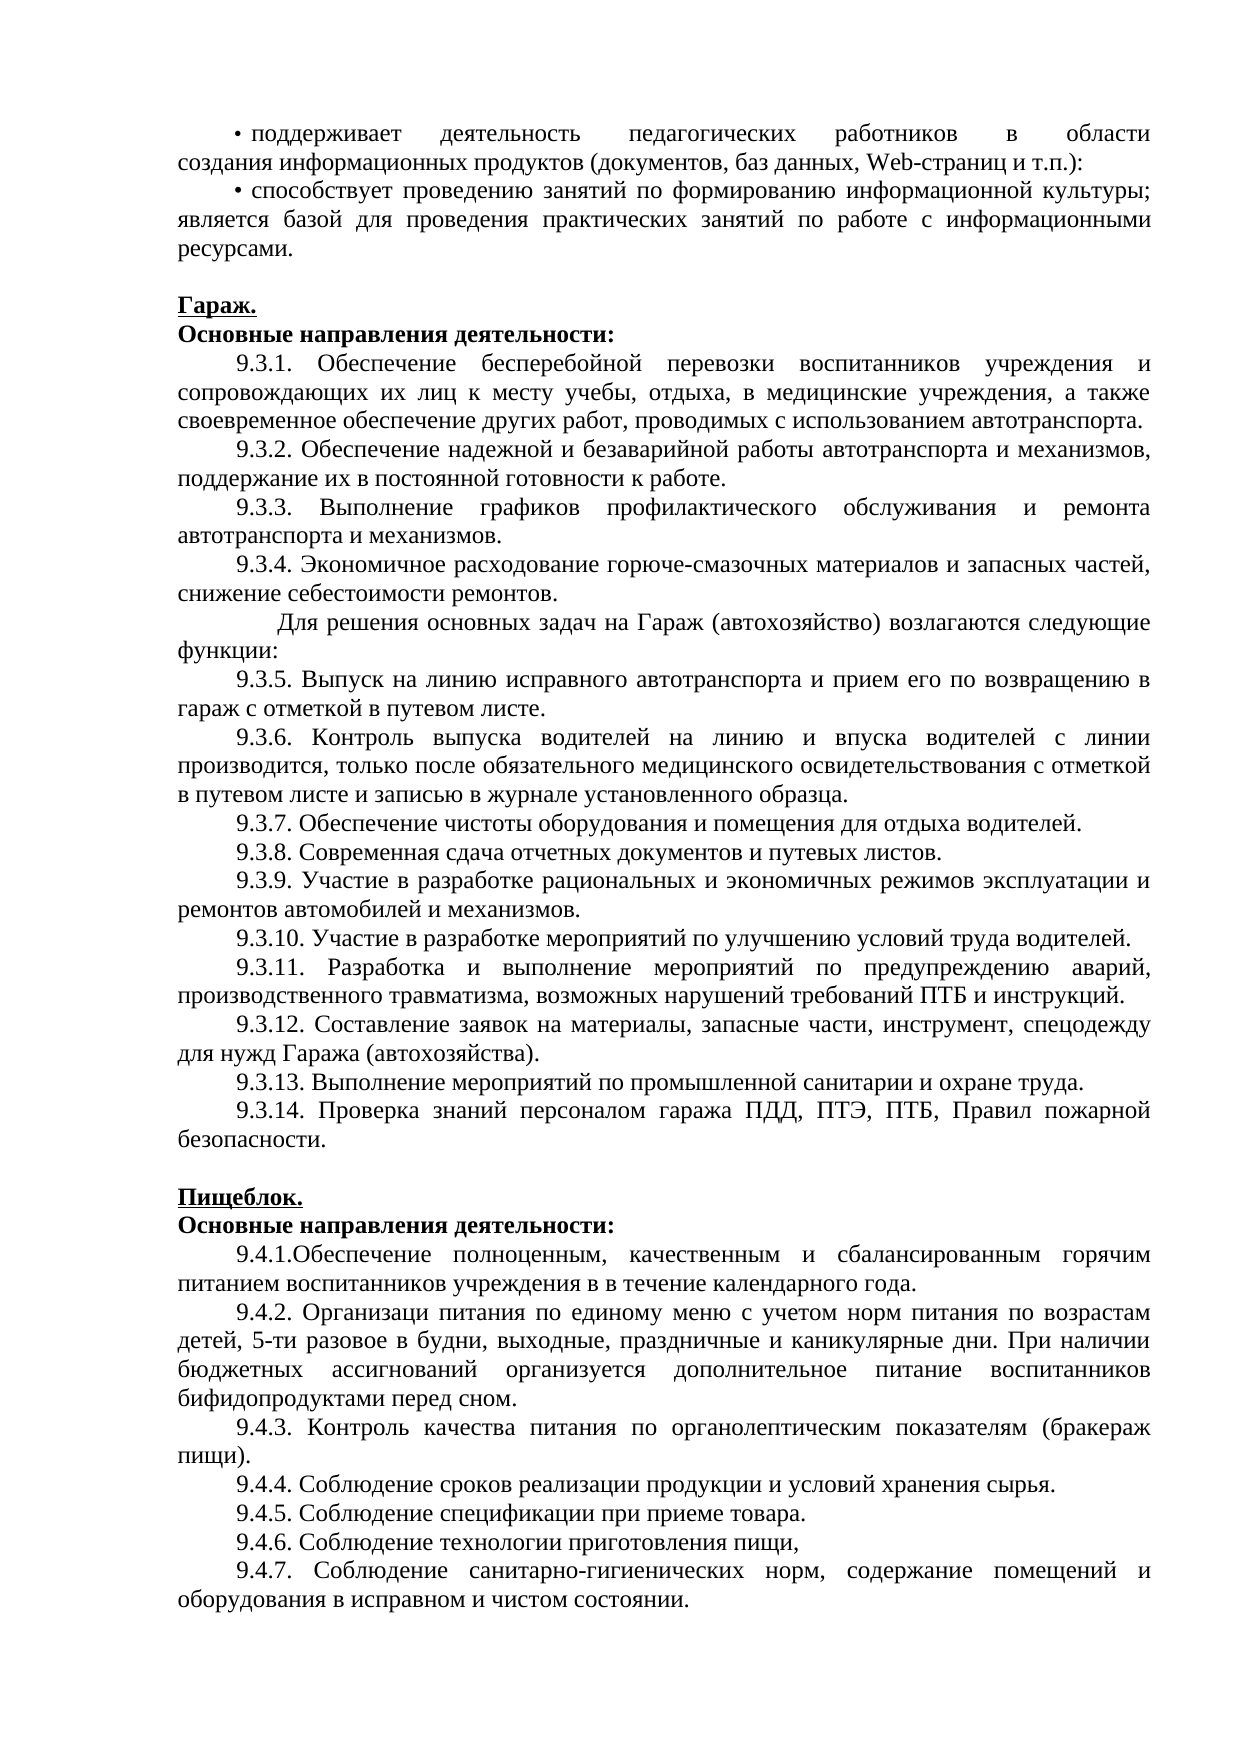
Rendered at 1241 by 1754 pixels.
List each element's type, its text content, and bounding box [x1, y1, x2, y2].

text Основные направления деятельности: [177, 319, 1152, 348]
text 9.4.1.Обеспечение полноценным, качественным и сбалансированным горячим питанием воспитанников учреждения в в течение календарного года. [177, 1239, 1152, 1297]
text 9.3.4. Экономичное расходование горюче-смазочных материалов и запасных частей, снижение себестоимости ремонтов. [177, 549, 1152, 607]
text 9.3.9. Участие в разработке рациональных и экономичных режимов эксплуатации и ремонтов автомобилей и механизмов. [177, 866, 1152, 923]
text 9.3.7. Обеспечение чистоты оборудования и помещения для отдыха водителей. [177, 808, 1152, 837]
text 9.3.13. Выполнение мероприятий по промышленной санитарии и охране труда. [177, 1067, 1152, 1096]
text 9.3.8. Современная сдача отчетных документов и путевых листов. [177, 837, 1152, 866]
text 9.4.2. Организаци питания по единому меню с учетом норм питания по возрастам детей, 5-ти разовое в будни, выходные, праздничные и каникулярные дни. При наличии бюджетных ассигнований организуется дополнительное питание воспитанников бифидопродуктами перед сном. [177, 1297, 1152, 1412]
list поддерживает деятельность педагогических работников в области создания информационных продуктов (документов, баз данных, Web-страниц и т.п.): [177, 118, 1152, 176]
text Гараж. [177, 291, 1152, 319]
text 9.4.7. Соблюдение санитарно-гигиенических норм, содержание помещений и оборудования в исправном и чистом состоянии. [177, 1556, 1152, 1613]
text 9.3.5. Выпуск на линию исправного автотранспорта и прием его по возвращению в гараж с отметкой в путевом листе. [177, 664, 1152, 722]
text Для решения основных задач на Гараж (автохозяйство) возлагаются следующие функции: [177, 607, 1152, 664]
text 9.3.3. Выполнение графиков профилактического обслуживания и ремонта автотранспорта и механизмов. [177, 492, 1152, 549]
text 9.4.5. Соблюдение спецификации при приеме товара. [177, 1498, 1152, 1527]
text 9.4.3. Контроль качества питания по органолептическим показателям (бракераж пищи). [177, 1412, 1152, 1469]
text 9.4.6. Соблюдение технологии приготовления пищи, [177, 1527, 1152, 1556]
text 9.3.11. Разработка и выполнение мероприятий по предупреждению аварий, производственного травматизма, возможных нарушений требований ПТБ и инструкций. [177, 952, 1152, 1009]
text Пищеблок. [177, 1182, 1152, 1211]
text 9.3.1. Обеспечение бесперебойной перевозки воспитанников учреждения и сопровождающих их лиц к месту учебы, отдыха, в медицинские учреждения, а также своевременное обеспечение других работ, проводимых с использованием автотранспорта. [177, 348, 1152, 434]
text Основные направления деятельности: [177, 1211, 1152, 1239]
text 9.4.4. Соблюдение сроков реализации продукции и условий хранения сырья. [177, 1469, 1152, 1498]
text 9.3.6. Контроль выпуска водителей на линию и впуска водителей с линии производится, только после обязательного медицинского освидетельствования с отметкой в путевом листе и записью в журнале установленного образца. [177, 722, 1152, 808]
text • способствует проведению занятий по формированию информационной культуры; является базой для проведения практических занятий по работе с информационными ресурсами. [177, 176, 1152, 262]
text 9.3.12. Составление заявок на материалы, запасные части, инструмент, спецодежду для нужд Гаража (автохозяйства). [177, 1009, 1152, 1067]
text 9.3.10. Участие в разработке мероприятий по улучшению условий труда водителей. [177, 923, 1152, 952]
text 9.3.14. Проверка знаний персоналом гаража ПДД, ПТЭ, ПТБ, Правил пожарной безопасности. [177, 1096, 1152, 1153]
text 9.3.2. Обеспечение надежной и безаварийной работы автотранспорта и механизмов, поддержание их в постоянной готовности к работе. [177, 434, 1152, 492]
